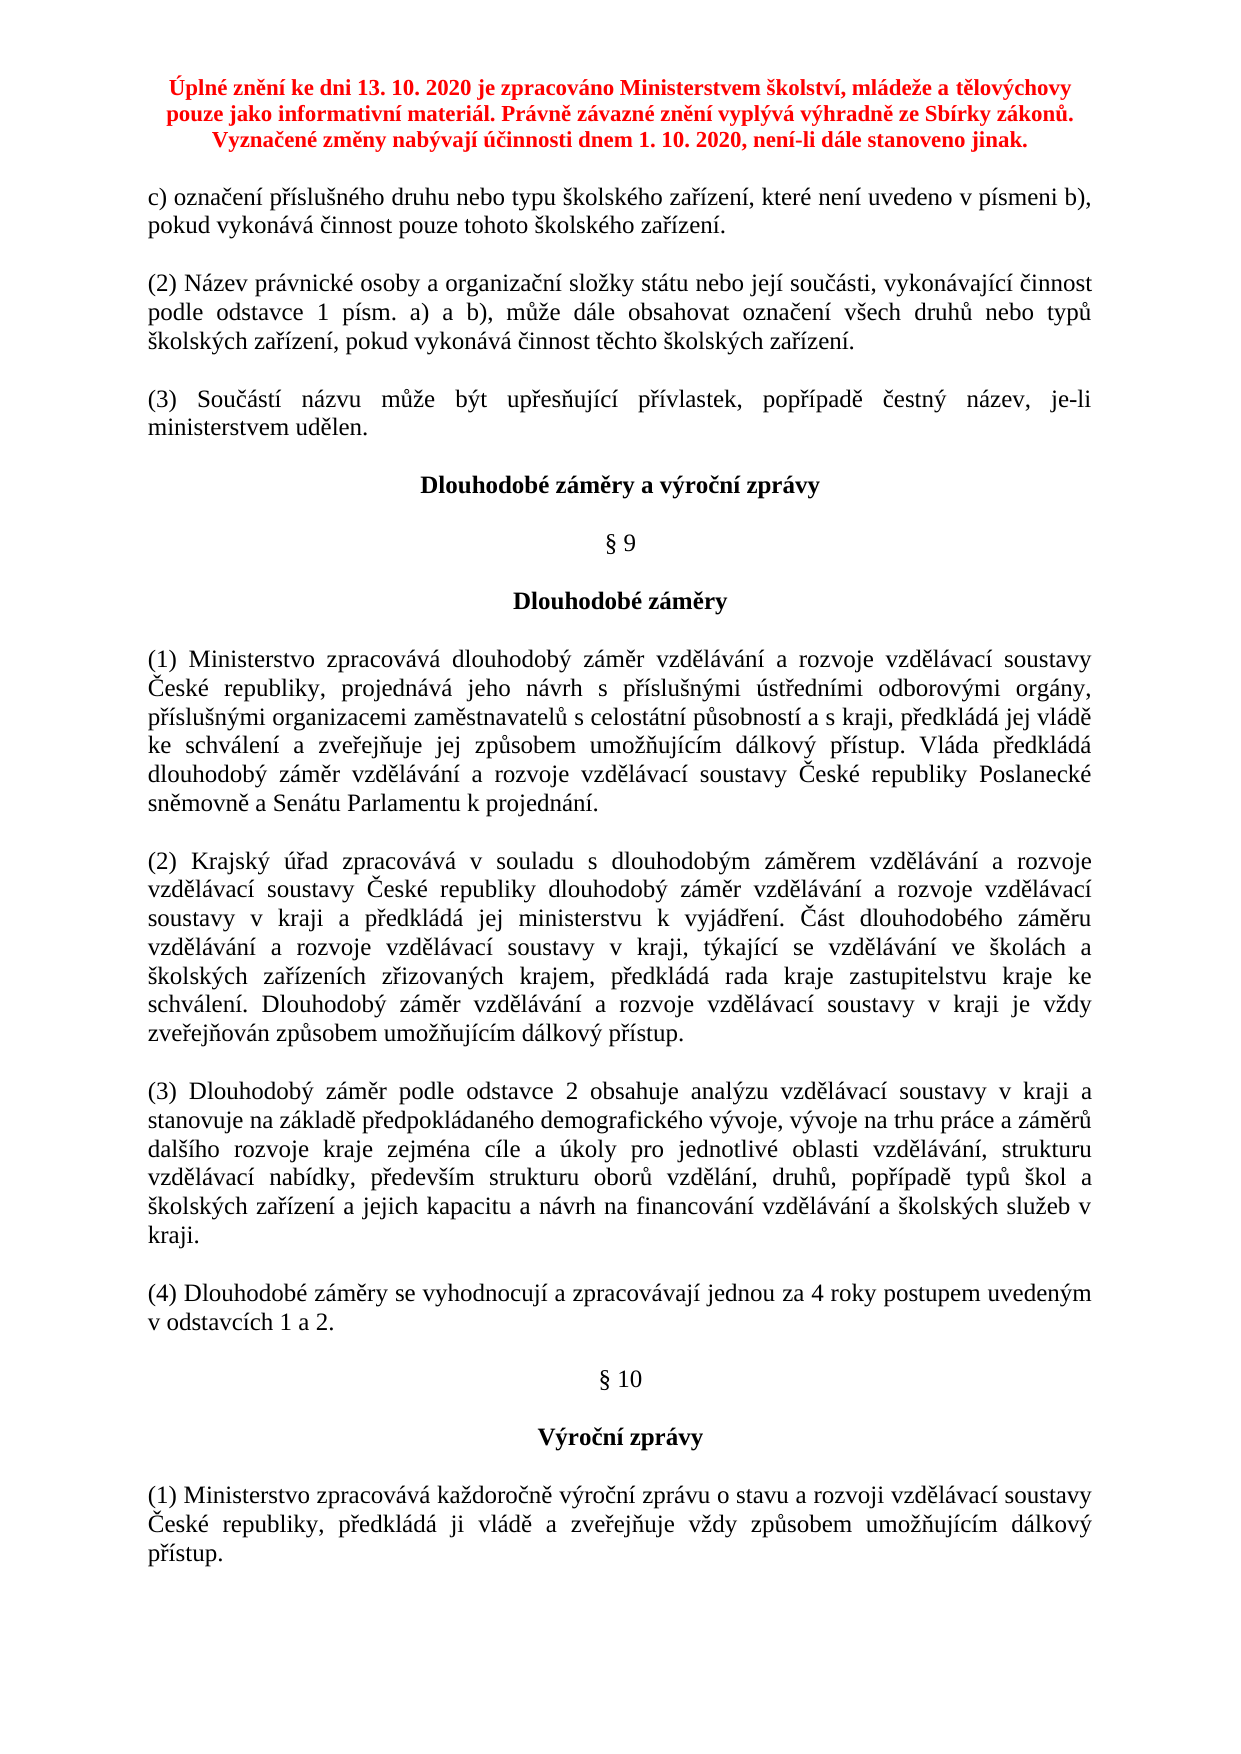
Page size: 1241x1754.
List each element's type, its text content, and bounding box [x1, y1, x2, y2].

text (2) Krajský úřad zpracovává v souladu s dlouhodobým záměrem vzdělávání a rozvoje vzdělávací soustavy České republiky dlouhodobý záměr vzdělávání a rozvoje vzdělávací soustavy v kraji a předkládá jej ministerstvu k vyjádření. Část dlouhodobého záměru vzdělávání a rozvoje vzdělávací soustavy v kraji, týkající se vzdělávání ve školách a školských zařízeních zřizovaných krajem, předkládá rada kraje zastupitelstvu kraje ke schválení. Dlouhodobý záměr vzdělávání a rozvoje vzdělávací soustavy v kraji je vždy zveřejňován způsobem umožňujícím dálkový přístup. [148, 846, 1093, 1047]
text Dlouhodobé záměry a výroční zprávy [148, 470, 1093, 499]
text Výroční zprávy [148, 1422, 1093, 1451]
text (3) Dlouhodobý záměr podle odstavce 2 obsahuje analýzu vzdělávací soustavy v kraji a stanovuje na základě předpokládaného demografického vývoje, vývoje na trhu práce a záměrů dalšího rozvoje kraje zejména cíle a úkoly pro jednotlivé oblasti vzdělávání, strukturu vzdělávací nabídky, především strukturu oborů vzdělání, druhů, popřípadě typů škol a školských zařízení a jejich kapacitu a návrh na financování vzdělávání a školských služeb v kraji. [148, 1076, 1093, 1249]
text § 9 [148, 528, 1093, 557]
text (1) Ministerstvo zpracovává každoročně výroční zprávu o stavu a rozvoji vzdělávací soustavy České republiky, předkládá ji vládě a zveřejňuje vždy způsobem umožňujícím dálkový přístup. [148, 1480, 1093, 1567]
text (2) Název právnické osoby a organizační složky státu nebo její součásti, vykonávající činnost podle odstavce 1 písm. a) a b), může dále obsahovat označení všech druhů nebo typů školských zařízení, pokud vykonává činnost těchto školských zařízení. [148, 268, 1093, 354]
text (4) Dlouhodobé záměry se vyhodnocují a zpracovávají jednou za 4 roky postupem uvedeným v odstavcích 1 a 2. [148, 1278, 1093, 1335]
text c) označení příslušného druhu nebo typu školského zařízení, které není uvedeno v písmeni b), pokud vykonává činnost pouze tohoto školského zařízení. [148, 182, 1093, 239]
text (1) Ministerstvo zpracovává dlouhodobý záměr vzdělávání a rozvoje vzdělávací soustavy České republiky, projednává jeho návrh s příslušnými ústředními odborovými orgány, příslušnými organizacemi zaměstnavatelů s celostátní působností a s kraji, předkládá jej vládě ke schválení a zveřejňuje jej způsobem umožňujícím dálkový přístup. Vláda předkládá dlouhodobý záměr vzdělávání a rozvoje vzdělávací soustavy České republiky Poslanecké sněmovně a Senátu Parlamentu k projednání. [148, 644, 1093, 817]
text Dlouhodobé záměry [148, 586, 1093, 615]
text § 10 [148, 1364, 1093, 1393]
text (3) Součástí názvu může být upřesňující přívlastek, popřípadě čestný název, je-li ministerstvem udělen. [148, 384, 1093, 441]
